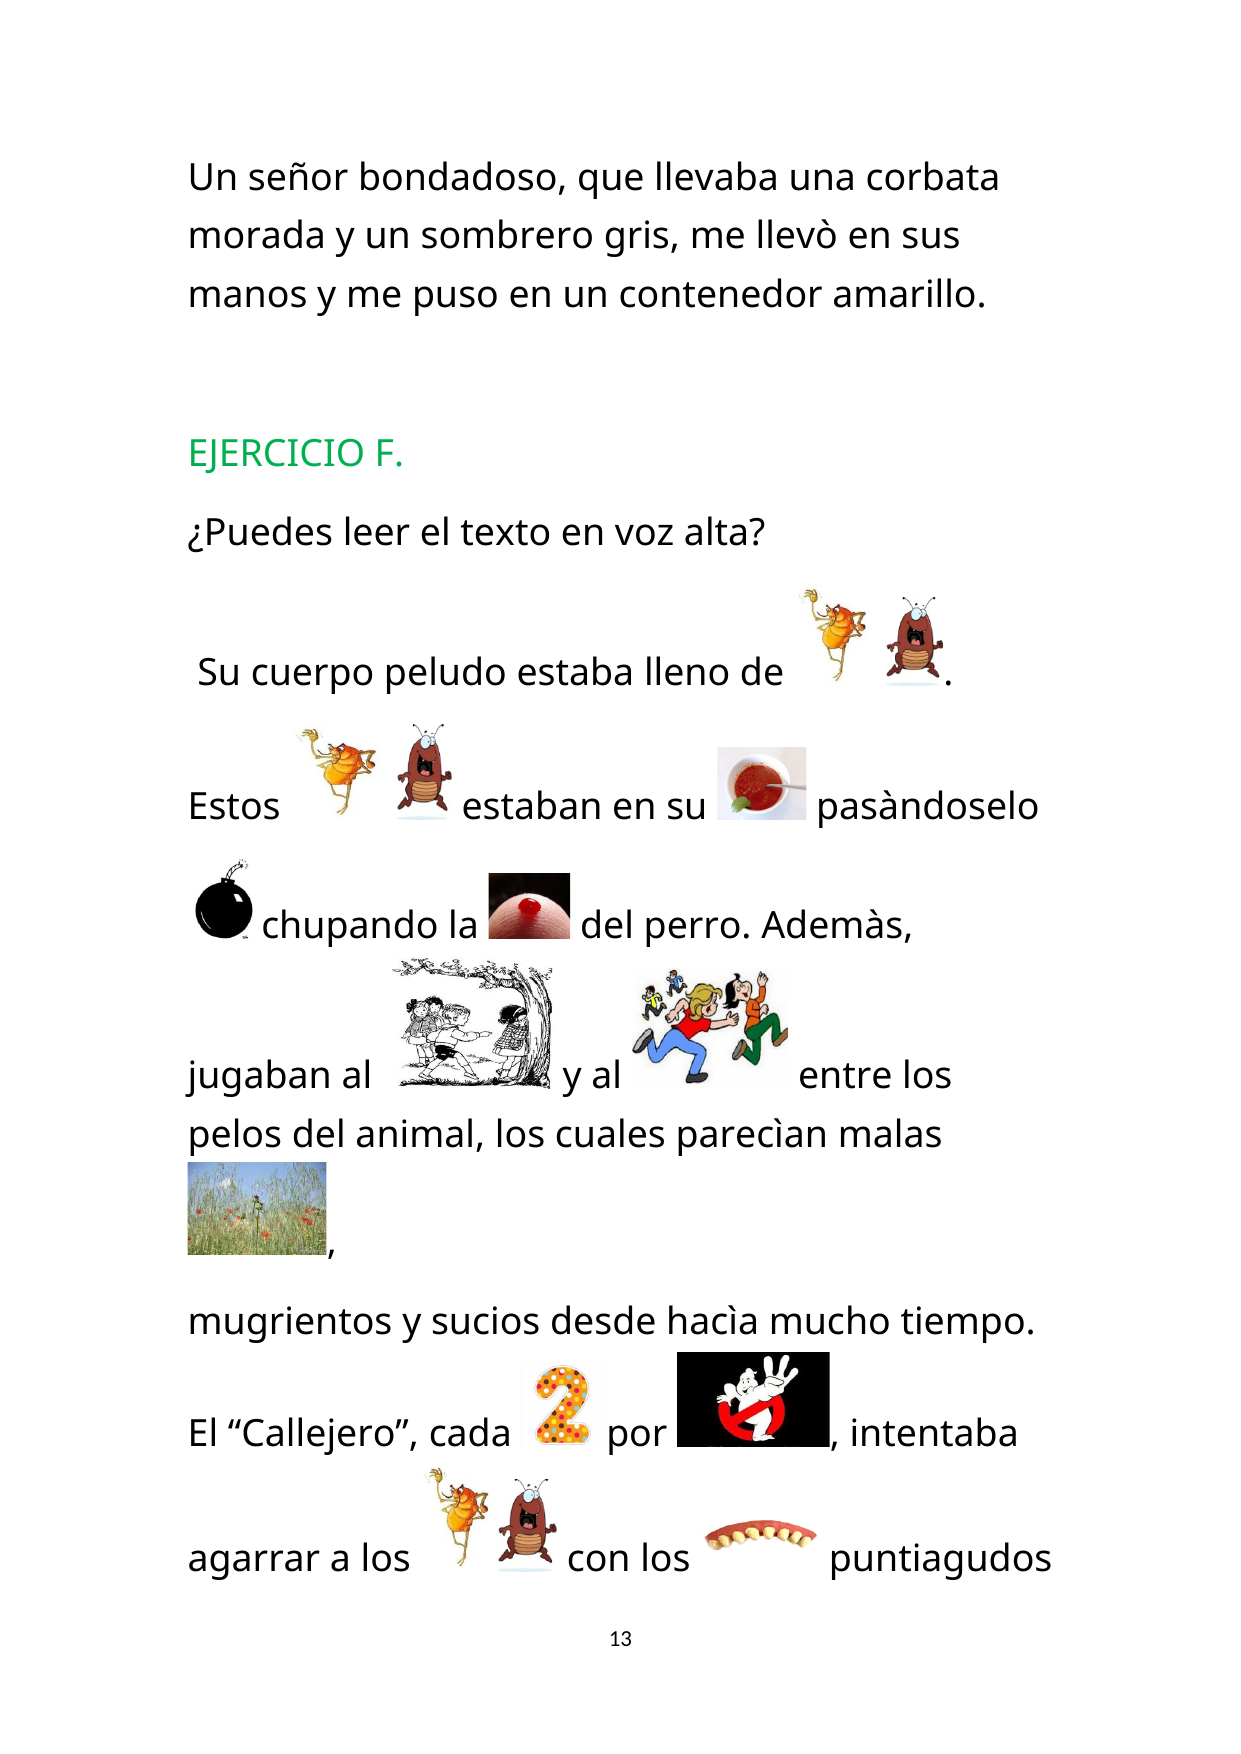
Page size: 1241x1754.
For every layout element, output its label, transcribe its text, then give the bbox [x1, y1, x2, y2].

picture [488, 873, 571, 939]
picture [187, 859, 261, 939]
picture [290, 725, 388, 820]
picture [391, 957, 553, 1089]
picture [187, 1162, 327, 1255]
text ¿Puedes leer el texto en voz alta? [187, 506, 1053, 557]
text Un señor bondadoso, que llevaba una corbata morada y un sombrero gris, me llevò en sus manos y me puso en un contenedor amarillo. [187, 150, 1053, 318]
picture [677, 1352, 830, 1447]
picture [521, 1362, 607, 1447]
picture [420, 1465, 557, 1572]
text EJERCICIO F. [187, 426, 1053, 477]
picture [700, 1496, 819, 1572]
picture [397, 724, 452, 820]
text Estos estaban en su pasàndoselo [187, 724, 1053, 831]
text Su cuerpo peludo estaba lleno de . [187, 585, 1053, 696]
text chupando la del perro. Ademàs, jugaban al y al entre los pelos del animal, los cuales parecìan malas , [187, 859, 1053, 1266]
picture [631, 968, 788, 1089]
picture [794, 585, 876, 686]
picture [885, 597, 943, 686]
text mugrientos y sucios desde hacìa mucho tiempo. El “Callejero”, cada por , intentaba agarrar a los con los puntiagudos [187, 1294, 1053, 1582]
picture [717, 747, 807, 820]
